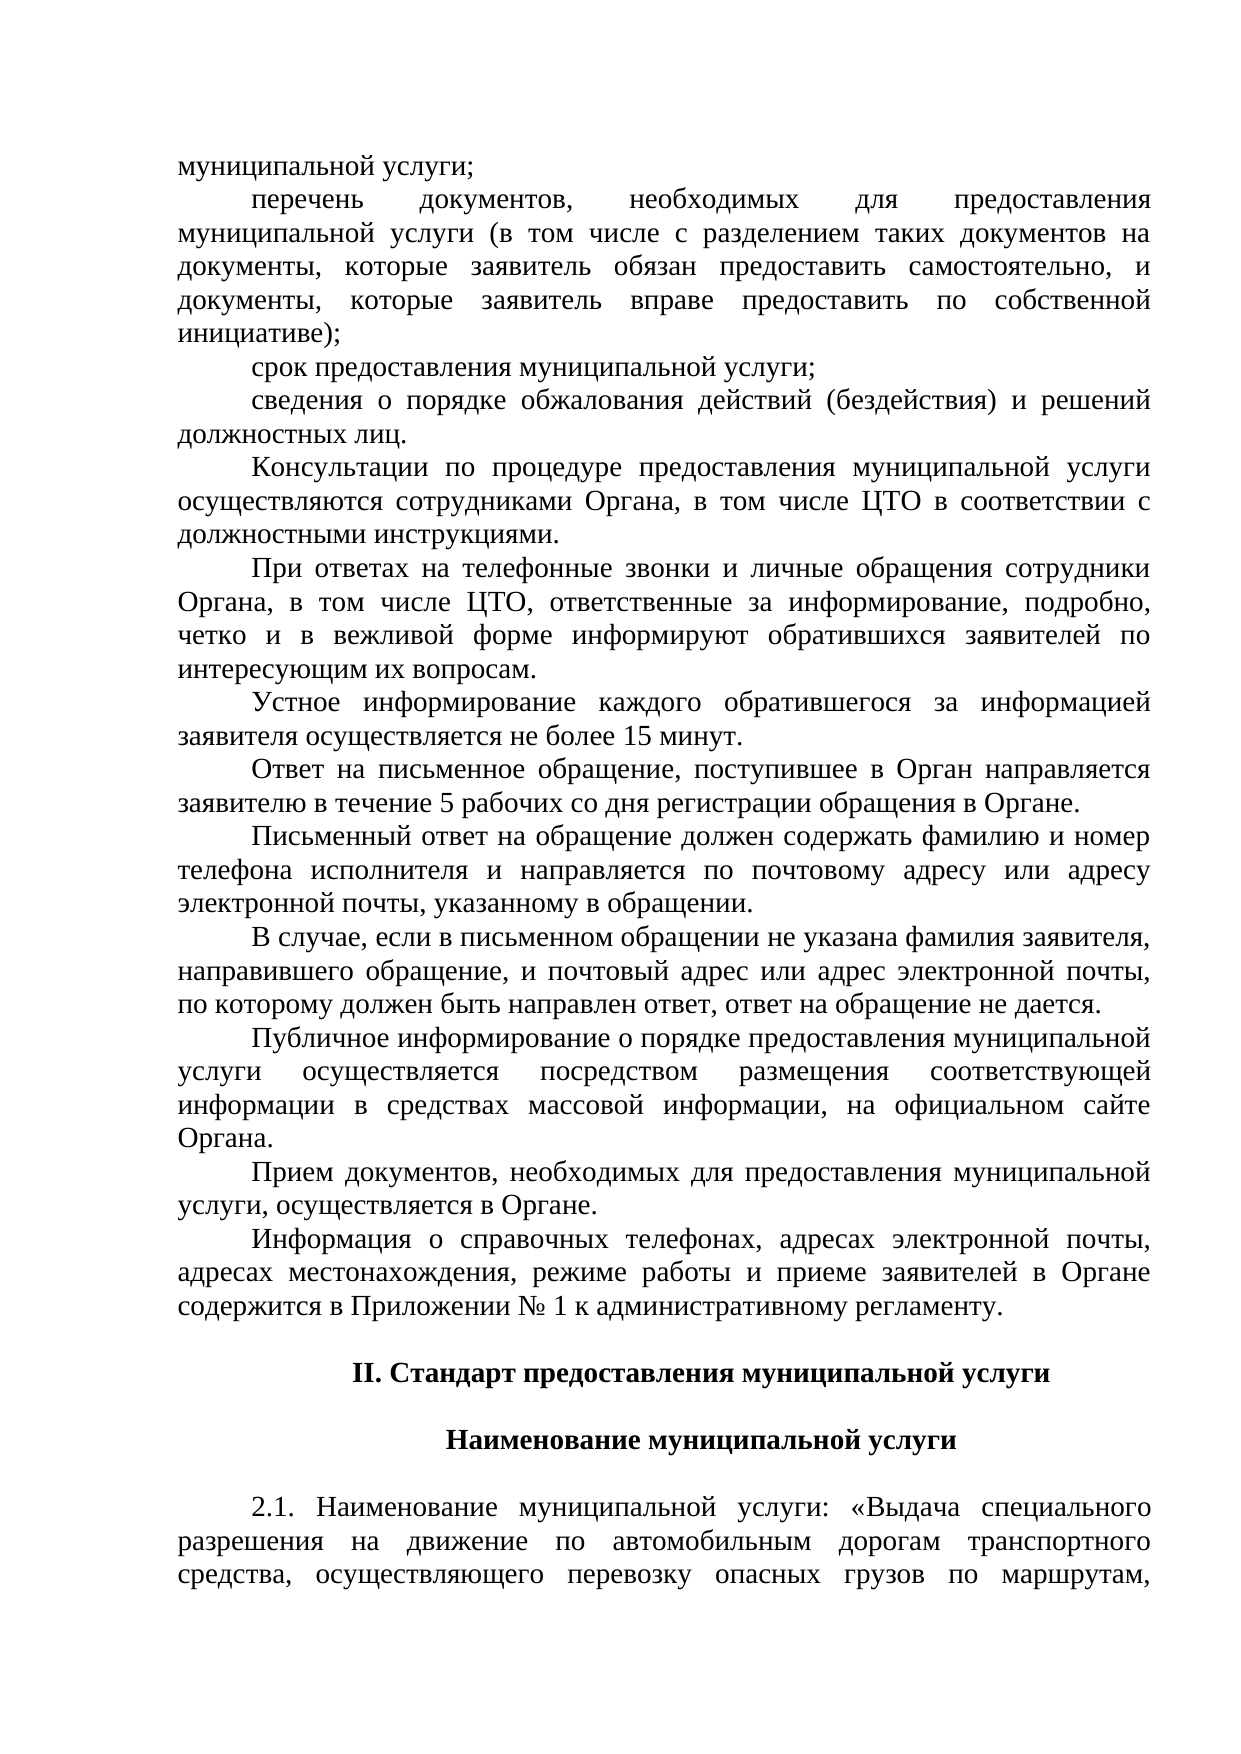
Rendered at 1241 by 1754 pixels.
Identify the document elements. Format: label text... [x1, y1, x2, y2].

text срок предоставления муниципальной услуги; [177, 349, 1152, 382]
text Устное информирование каждого обратившегося за информацией заявителя осуществляется не более 15 минут. [177, 684, 1152, 751]
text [177, 1489, 1152, 1590]
text Информация о справочных телефонах, адресах электронной почты, адресах местонахождения, режиме работы и приеме заявителей в Органе содержится в Приложении № 1 к административному регламенту. [177, 1221, 1152, 1322]
text Ответ на письменное обращение, поступившее в Орган направляется заявителю в течение 5 рабочих со дня регистрации обращения в Органе. [177, 751, 1152, 818]
text Письменный ответ на обращение должен содержать фамилию и номер телефона исполнителя и направляется по почтовому адресу или адресу электронной почты, указанному в обращении. [177, 818, 1152, 919]
text Публичное информирование о порядке предоставления муниципальной услуги осуществляется посредством размещения соответствующей информации в средствах массовой информации, на официальном сайте Органа. [177, 1020, 1152, 1154]
text В случае, если в письменном обращении не указана фамилия заявителя, направившего обращение, и почтовый адрес или адрес электронной почты, по которому должен быть направлен ответ, ответ на обращение не дается. [177, 919, 1152, 1020]
text Наименование муниципальной услуги [177, 1422, 1152, 1456]
text Консультации по процедуре предоставления муниципальной услуги осуществляются сотрудниками Органа, в том числе ЦТО в соответствии с должностными инструкциями. [177, 449, 1152, 550]
text II. Стандарт предоставления муниципальной услуги [177, 1355, 1152, 1389]
text перечень документов, необходимых для предоставления муниципальной услуги (в том числе с разделением таких документов на документы, которые заявитель обязан предоставить самостоятельно, и документы, которые заявитель вправе предоставить по собственной инициативе); [177, 181, 1152, 349]
text При ответах на телефонные звонки и личные обращения сотрудники Органа, в том числе ЦТО, ответственные за информирование, подробно, четко и в вежливой форме информируют обратившихся заявителей по интересующим их вопросам. [177, 550, 1152, 684]
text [177, 148, 1152, 181]
text Прием документов, необходимых для предоставления муниципальной услуги, осуществляется в Органе. [177, 1154, 1152, 1221]
text сведения о порядке обжалования действий (бездействия) и решений должностных лиц. [177, 382, 1152, 449]
